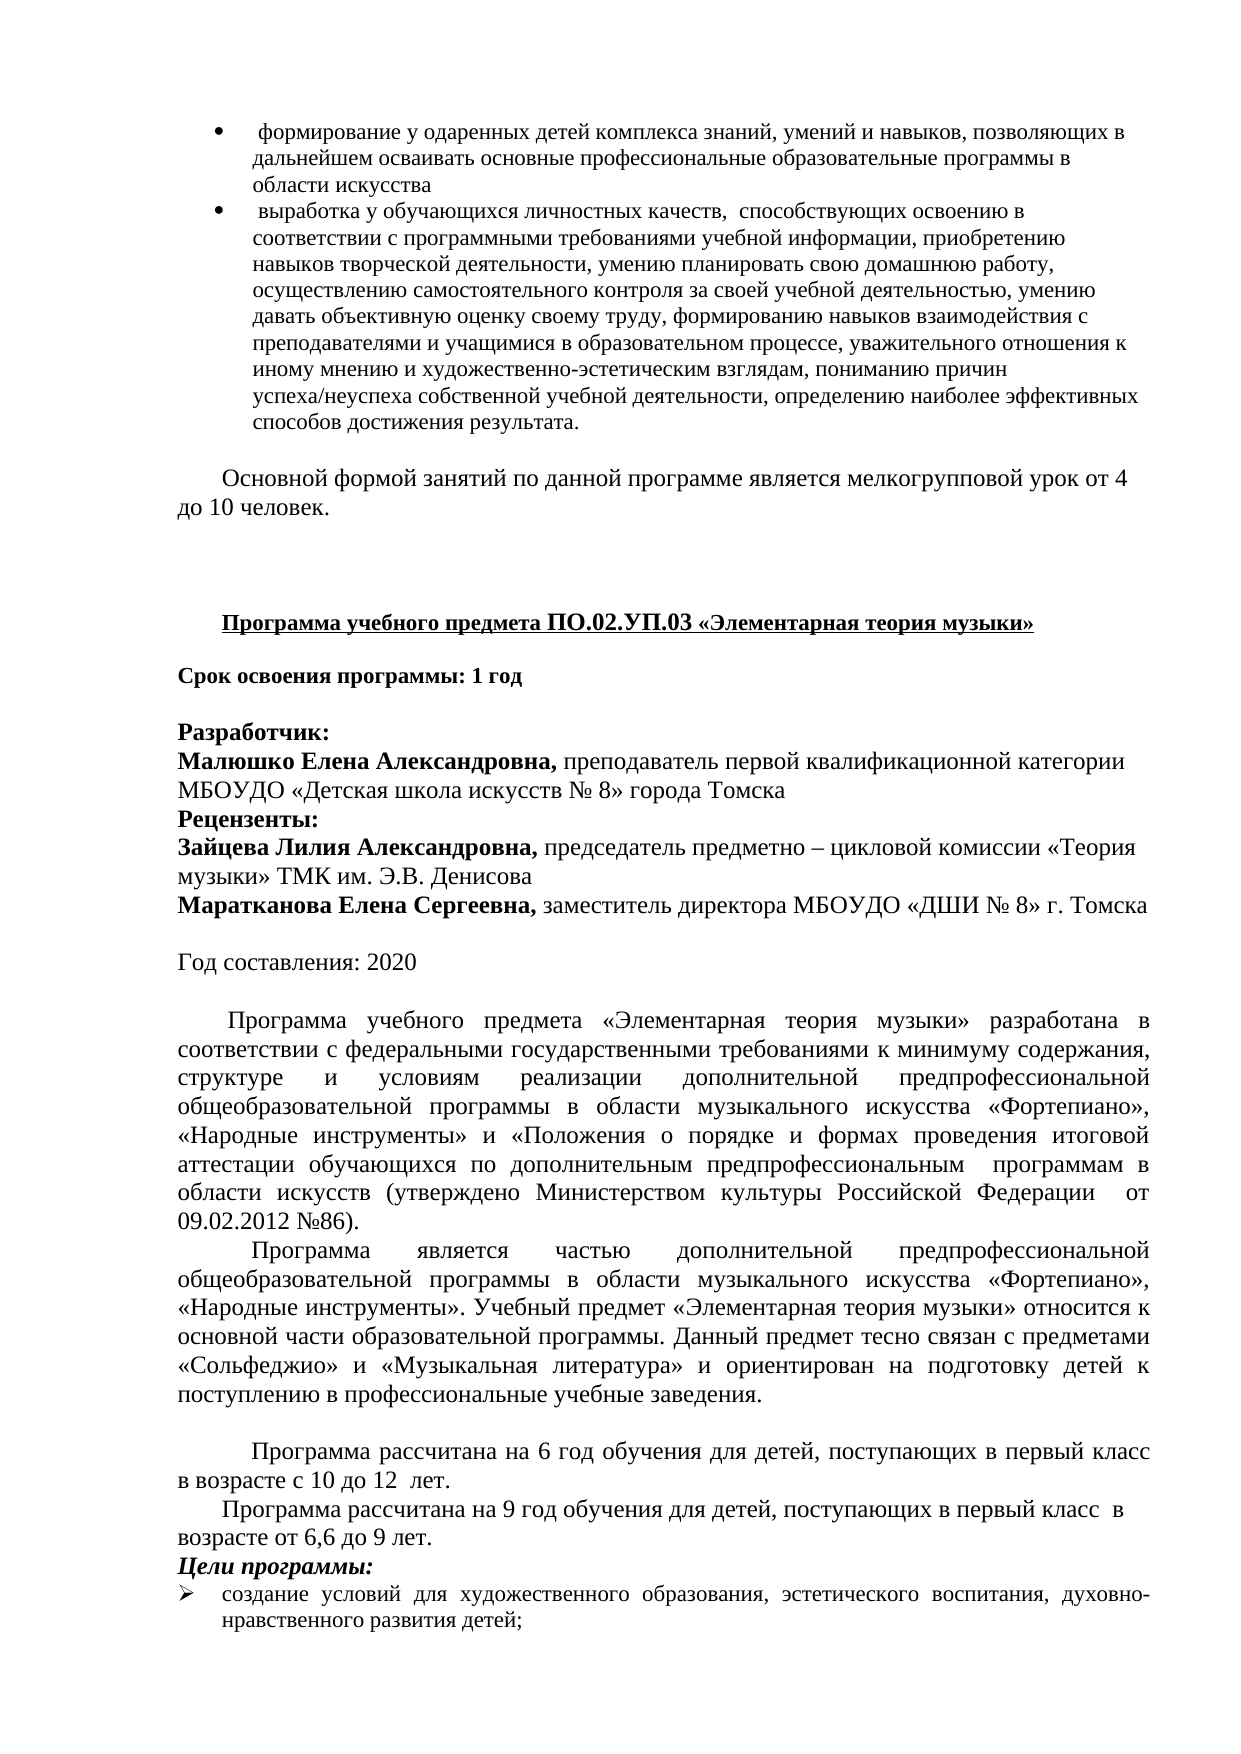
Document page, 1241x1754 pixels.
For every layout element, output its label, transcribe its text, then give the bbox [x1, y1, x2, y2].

text Разработчик: [177, 717, 1152, 746]
text Программа является частью дополнительной предпрофессиональной общеобразовательной программы в области музыкального искусства «Фортепиано», «Народные инструменты». Учебный предмет «Элементарная теория музыки» относится к основной части образовательной программы. Данный предмет тесно связан с предметами «Сольфеджио» и «Музыкальная литература» и ориентирован на подготовку детей к поступлению в профессиональные учебные заведения. [177, 1235, 1150, 1407]
list выработка у обучающихся личностных качеств, способствующих освоению в соответствии с программными требованиями учебной информации, приобретению навыков творческой деятельности, умению планировать свою домашнюю работу, осуществлению самостоятельного контроля за своей учебной деятельностью, умению давать объективную оценку своему труду, формированию навыков взаимодействия с преподавателями и учащимися в образовательном процессе, уважительного отношения к иному мнению и художественно-эстетическим взглядам, пониманию причин успеха/неуспеха собственной учебной деятельности, определению наиболее эффективных способов достижения результата. [215, 197, 1152, 434]
text Программа рассчитана на 9 год обучения для детей, поступающих в первый класс в возрасте от 6,6 до 9 лет. [177, 1494, 1152, 1551]
text Рецензенты: [177, 804, 1152, 832]
text Маратканова Елена Сергеевна, заместитель директора МБОУДО «ДШИ № 8» г. Томска [177, 890, 1152, 919]
list создание условий для художественного образования, эстетического воспитания, духовно-нравственного развития детей; [177, 1580, 1152, 1633]
text Основной формой занятий по данной программе является мелкогрупповой урок от 4 до 10 человек. [177, 463, 1152, 521]
text Цели программы: [177, 1551, 1152, 1580]
text Программа рассчитана на 6 год обучения для детей, поступающих в первый класс в возрасте c 10 до 12 лет. [177, 1436, 1152, 1494]
text Зайцева Лилия Александровна, председатель предметно – цикловой комиссии «Теория музыки» ТМК им. Э.В. Денисова [177, 832, 1152, 890]
text Срок освоения программы: 1 год [177, 662, 1152, 689]
text Программа учебного предмета «Элементарная теория музыки» разработана в соответствии с федеральными государственными требованиями к минимуму содержания, структуре и условиям реализации дополнительной предпрофессиональной общеобразовательной программы в области музыкального искусства «Фортепиано», «Народные инструменты» и «Положения о порядке и формах проведения итоговой аттестации обучающихся по дополнительным предпрофессиональным программам в области искусств (утверждено Министерством культуры Российской Федерации от 09.02.2012 №86). [177, 1005, 1150, 1235]
text Программа учебного предмета ПО.02.УП.03 «Элементарная теория музыки» [177, 607, 1152, 636]
text Год составления: 2020 [177, 947, 1152, 976]
list формирование у одаренных детей комплекса знаний, умений и навыков, позволяющих в дальнейшем осваивать основные профессиональные образовательные программы в области искусства [215, 118, 1152, 197]
text Малюшко Елена Александровна, преподаватель первой квалификационной категории МБОУДО «Детская школа искусств № 8» города Томска [177, 746, 1152, 804]
